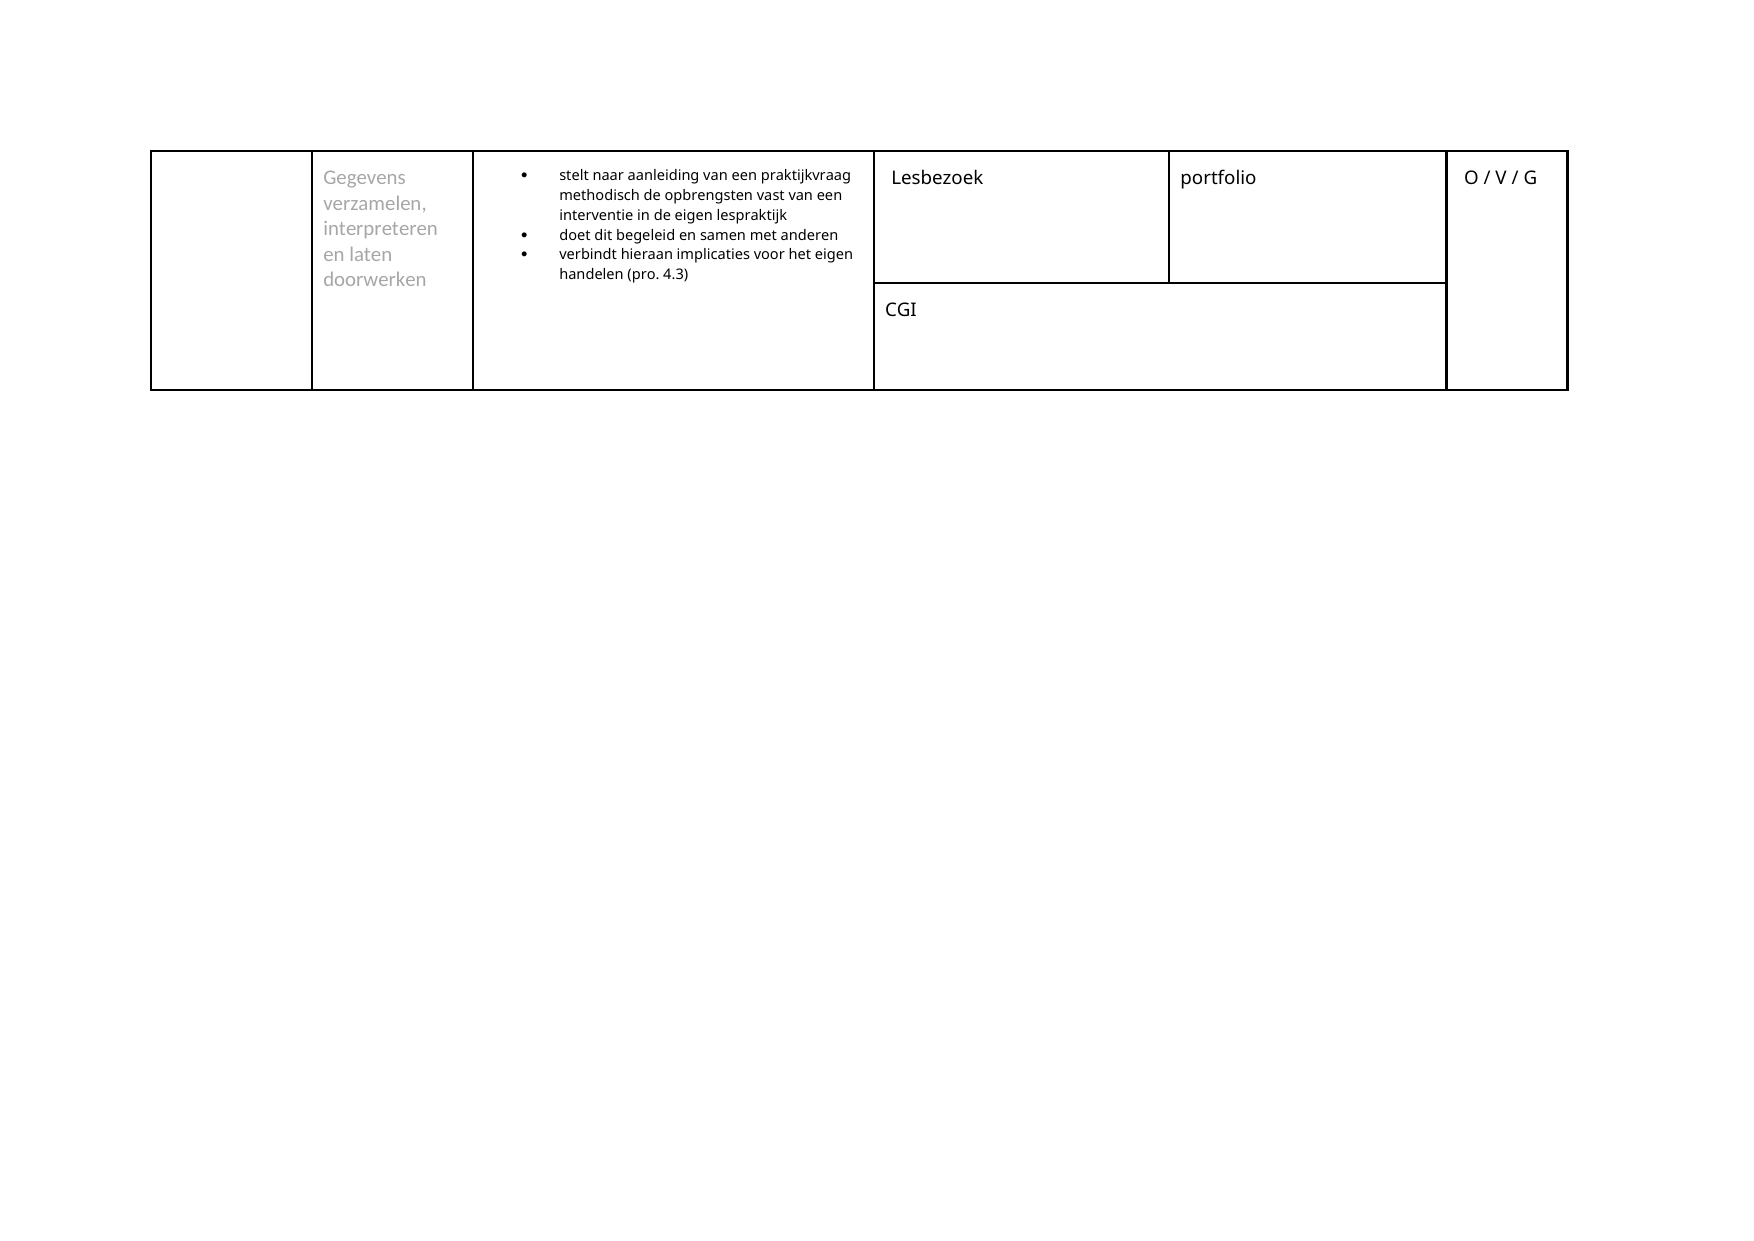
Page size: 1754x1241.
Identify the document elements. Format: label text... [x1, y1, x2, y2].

table_cell Gegevens verzamelen, interpreteren en laten doorwerken [313, 152, 472, 389]
table_cell CGI [875, 284, 1445, 389]
table_cell Lesbezoek [875, 152, 1168, 282]
table_cell portfolio [1170, 152, 1445, 282]
table_cell stelt naar aanleiding van een praktijkvraag methodisch de opbrengsten vast van een interventie in de eigen lespraktijk doet dit begeleid en samen met anderen verbindt hieraan implicaties voor het eigen handelen (pro. 4.3) [474, 152, 873, 389]
table_cell O / V / G [1448, 152, 1566, 389]
